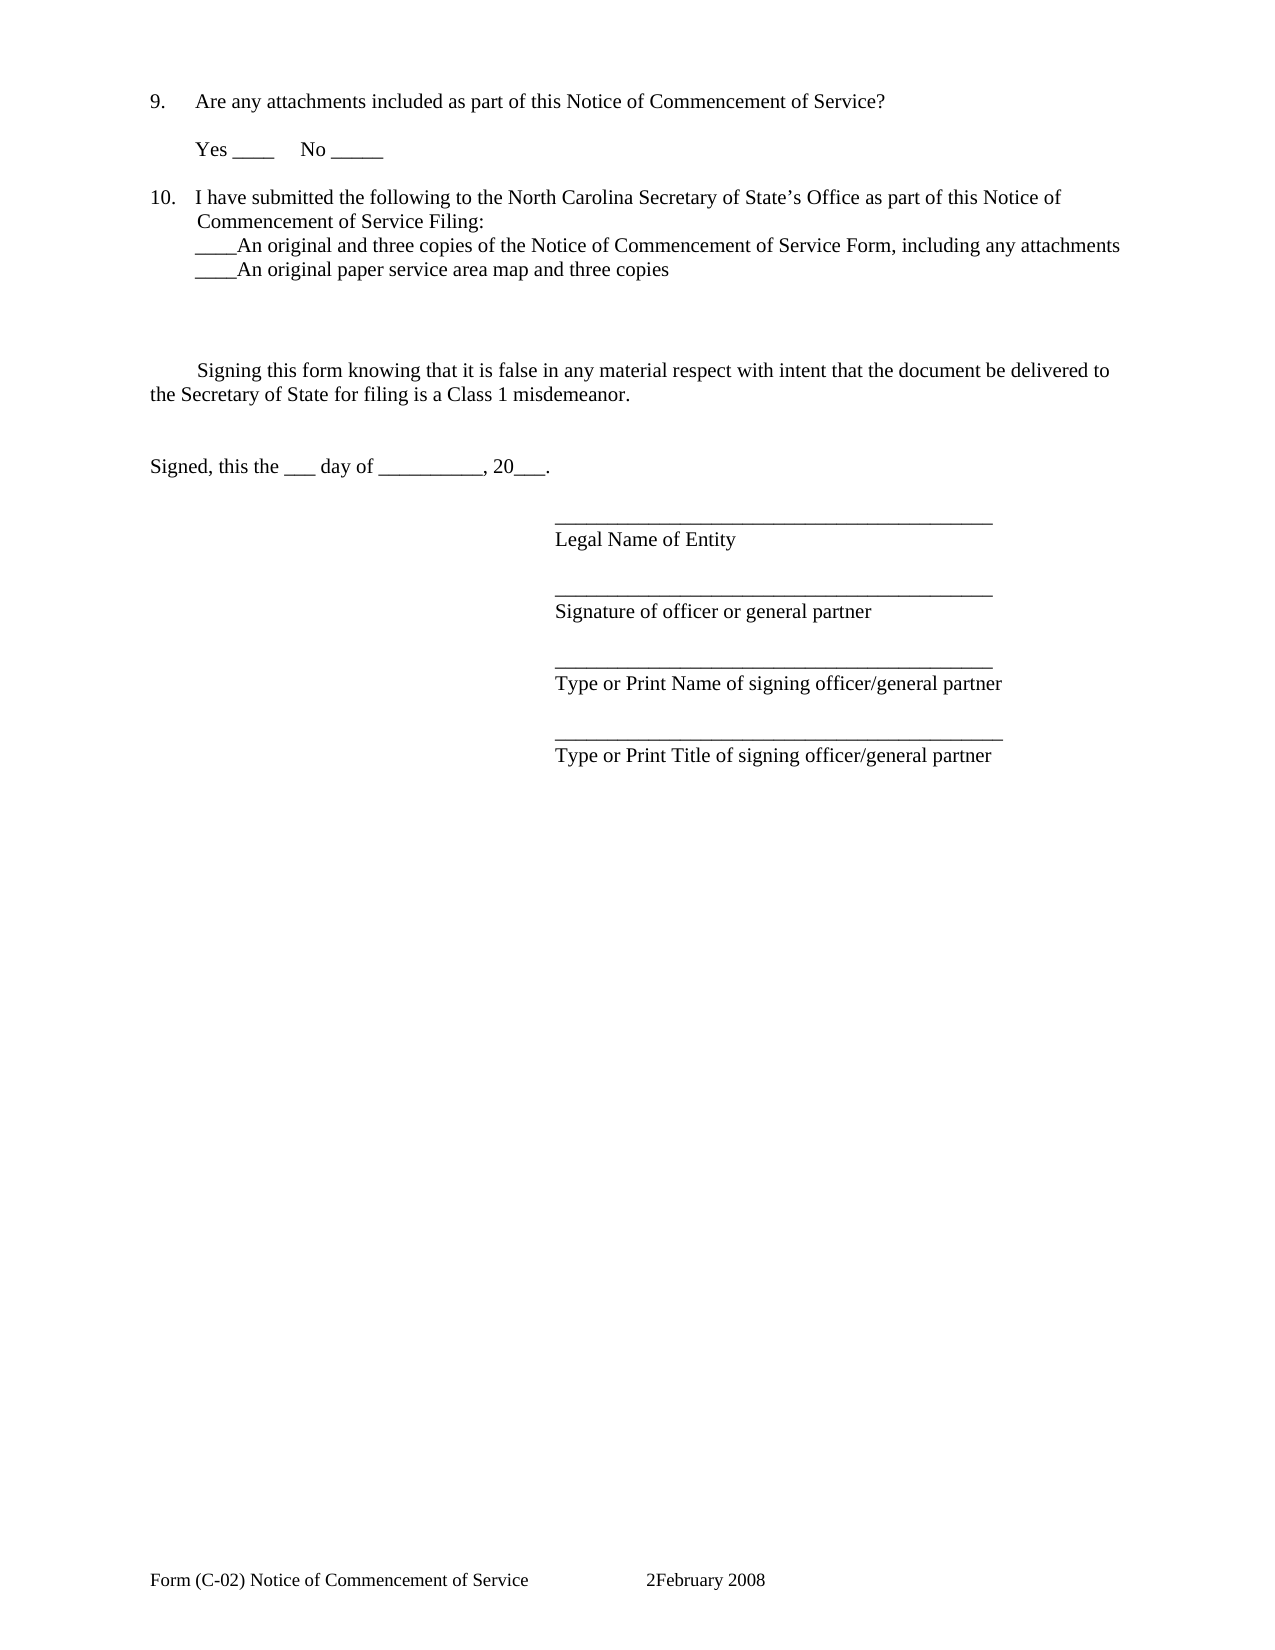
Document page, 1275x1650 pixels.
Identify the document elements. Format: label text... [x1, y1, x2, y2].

text __________________________________________ [150, 647, 1125, 671]
text Signature of officer or general partner [150, 599, 1125, 623]
text 10. I have submitted the following to the North Carolina Secretary of State’s Office as part of this Notice of Commencement of Service Filing: [150, 185, 1125, 233]
text __________________________________________ [150, 575, 1125, 599]
text ____An original and three copies of the Notice of Commencement of Service Form, including any attachments [150, 233, 1125, 257]
text Type or Print Title of signing officer/general partner [150, 743, 1125, 767]
text Type or Print Name of signing officer/general partner [150, 671, 1125, 695]
text Signed, this the ___ day of __________, 20___. [150, 454, 1125, 478]
text Yes ____ No _____ [150, 137, 1125, 161]
text Legal Name of Entity [150, 527, 1125, 551]
text __________________________________________ [150, 502, 1125, 527]
text ____An original paper service area map and three copies [150, 257, 1125, 281]
text 9. Are any attachments included as part of this Notice of Commencement of Service? [150, 89, 1125, 113]
text ___________________________________________ [150, 719, 1125, 743]
text Signing this form knowing that it is false in any material respect with intent that the document be delivered to the Secretary of State for filing is a Class 1 misdemeanor. [150, 358, 1125, 406]
